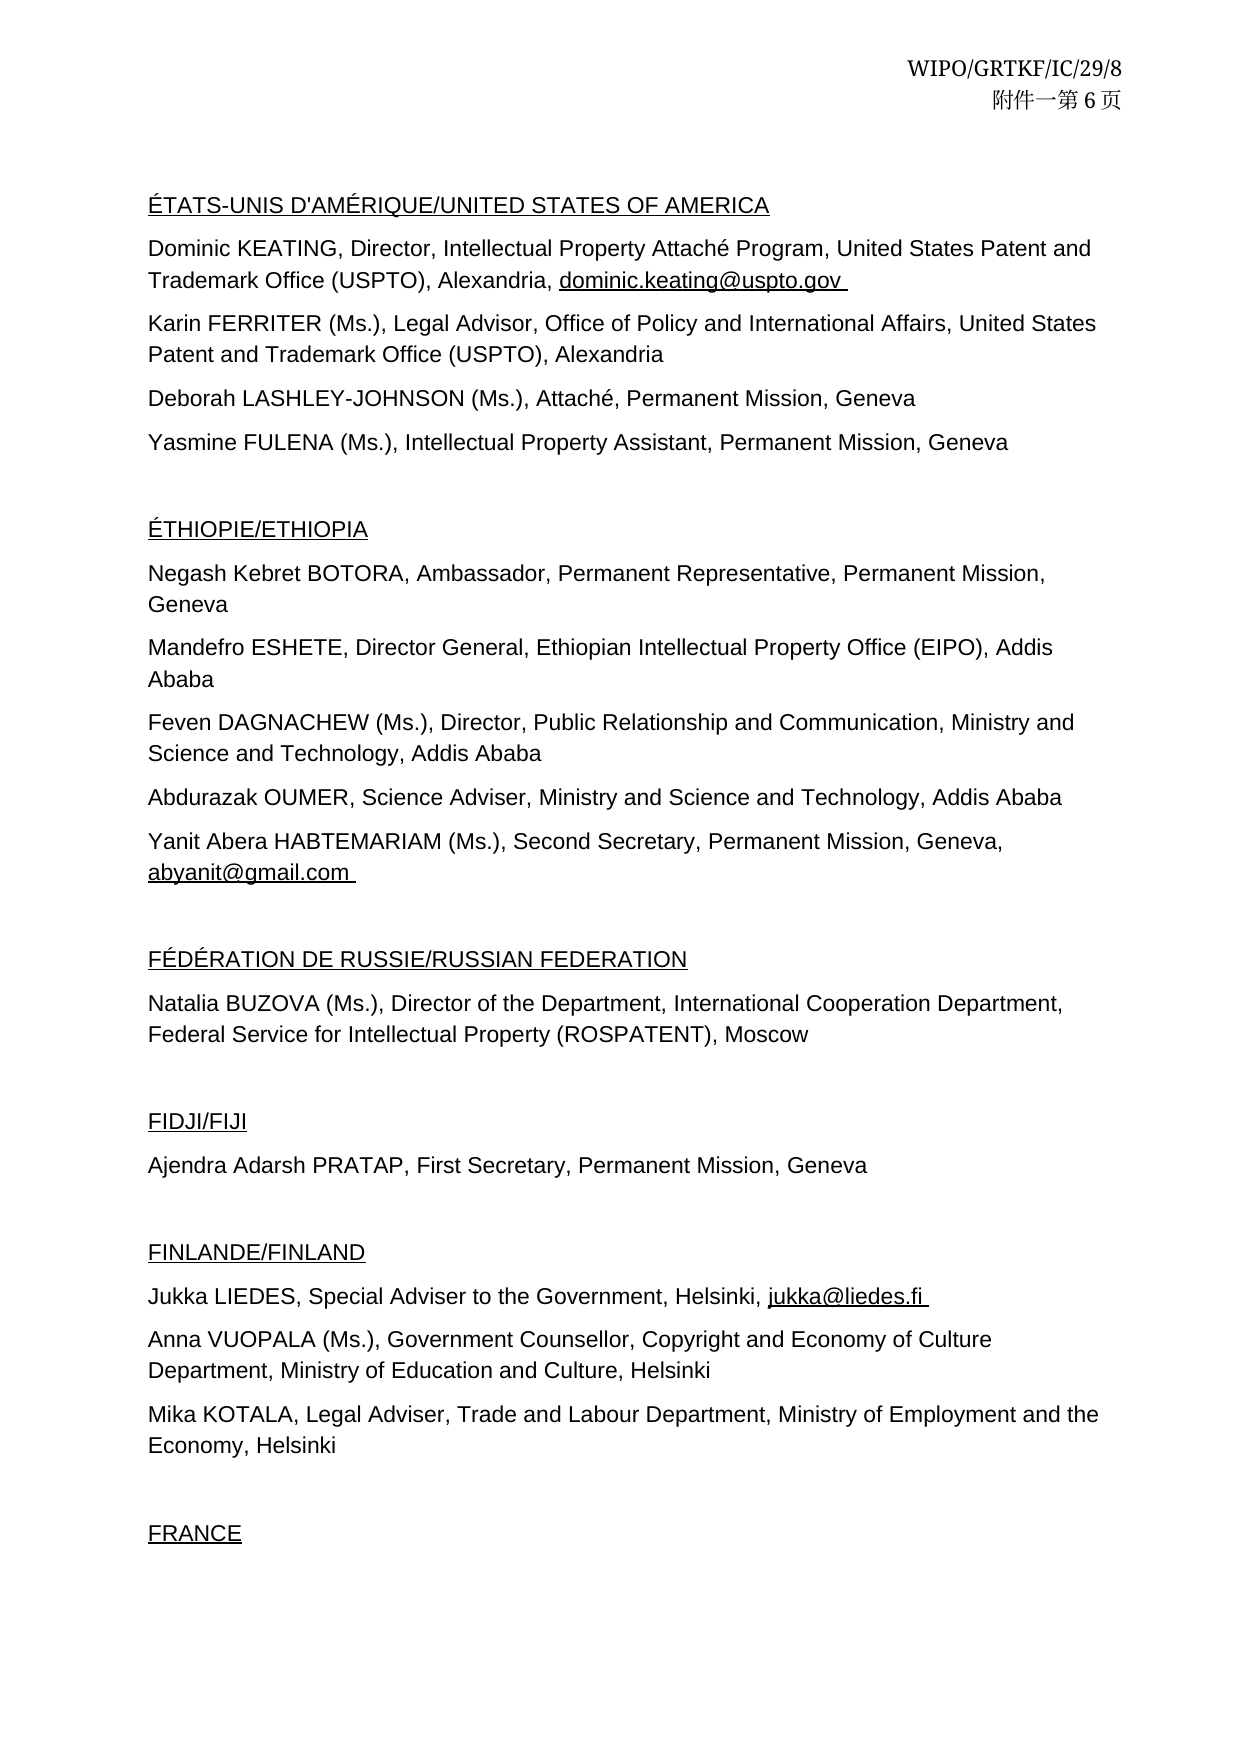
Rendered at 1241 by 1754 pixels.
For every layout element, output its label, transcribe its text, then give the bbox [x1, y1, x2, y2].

text Dominic KEATING, Director, Intellectual Property Attaché Program, United States Patent and Trademark Office (USPTO), Alexandria, dominic.keating@uspto.gov [148, 233, 1122, 295]
text Negash Kebret BOTORA, Ambassador, Permanent Representative, Permanent Mission, Geneva [148, 557, 1122, 619]
text Natalia BUZOVA (Ms.), Director of the Department, International Cooperation Department, Federal Service for Intellectual Property (ROSPATENT), Moscow [148, 987, 1122, 1049]
text FÉDÉRATION DE RUSSIE/RUSSIAN FEDERATION [148, 944, 1122, 975]
text Mandefro ESHETE, Director General, Ethiopian Intellectual Property Office (EIPO), Addis Ababa [148, 632, 1122, 694]
text Yanit Abera HABTEMARIAM (Ms.), Second Secretary, Permanent Mission, Geneva, abyanit@gmail.com [148, 825, 1122, 887]
text ÉTHIOPIE/ETHIOPIA [148, 513, 1122, 545]
text Jukka LIEDES, Special Adviser to the Government, Helsinki, jukka@liedes.fi [148, 1280, 1122, 1311]
text Yasmine FULENA (Ms.), Intellectual Property Assistant, Permanent Mission, Geneva [148, 426, 1122, 457]
text FIDJI/FIJI [148, 1106, 1122, 1137]
text ÉTATS-UNIS D'AMÉRIQUE/UNITED STATES OF AMERICA [148, 189, 1122, 221]
text Abdurazak OUMER, Science Adviser, Ministry and Science and Technology, Addis Ababa [148, 782, 1122, 813]
text Mika KOTALA, Legal Adviser, Trade and Labour Department, Ministry of Employment and the Economy, Helsinki [148, 1399, 1122, 1461]
text Deborah LASHLEY-JOHNSON (Ms.), Attaché, Permanent Mission, Geneva [148, 383, 1122, 414]
text FRANCE [148, 1517, 1122, 1548]
text Anna VUOPALA (Ms.), Government Counsellor, Copyright and Economy of Culture Department, Ministry of Education and Culture, Helsinki [148, 1324, 1122, 1386]
text FINLANDE/FINLAND [148, 1237, 1122, 1268]
text Ajendra Adarsh PRATAP, First Secretary, Permanent Mission, Geneva [148, 1149, 1122, 1181]
text Karin FERRITER (Ms.), Legal Advisor, Office of Policy and International Affairs, United States Patent and Trademark Office (USPTO), Alexandria [148, 308, 1122, 370]
text Feven DAGNACHEW (Ms.), Director, Public Relationship and Communication, Ministry and Science and Technology, Addis Ababa [148, 707, 1122, 769]
